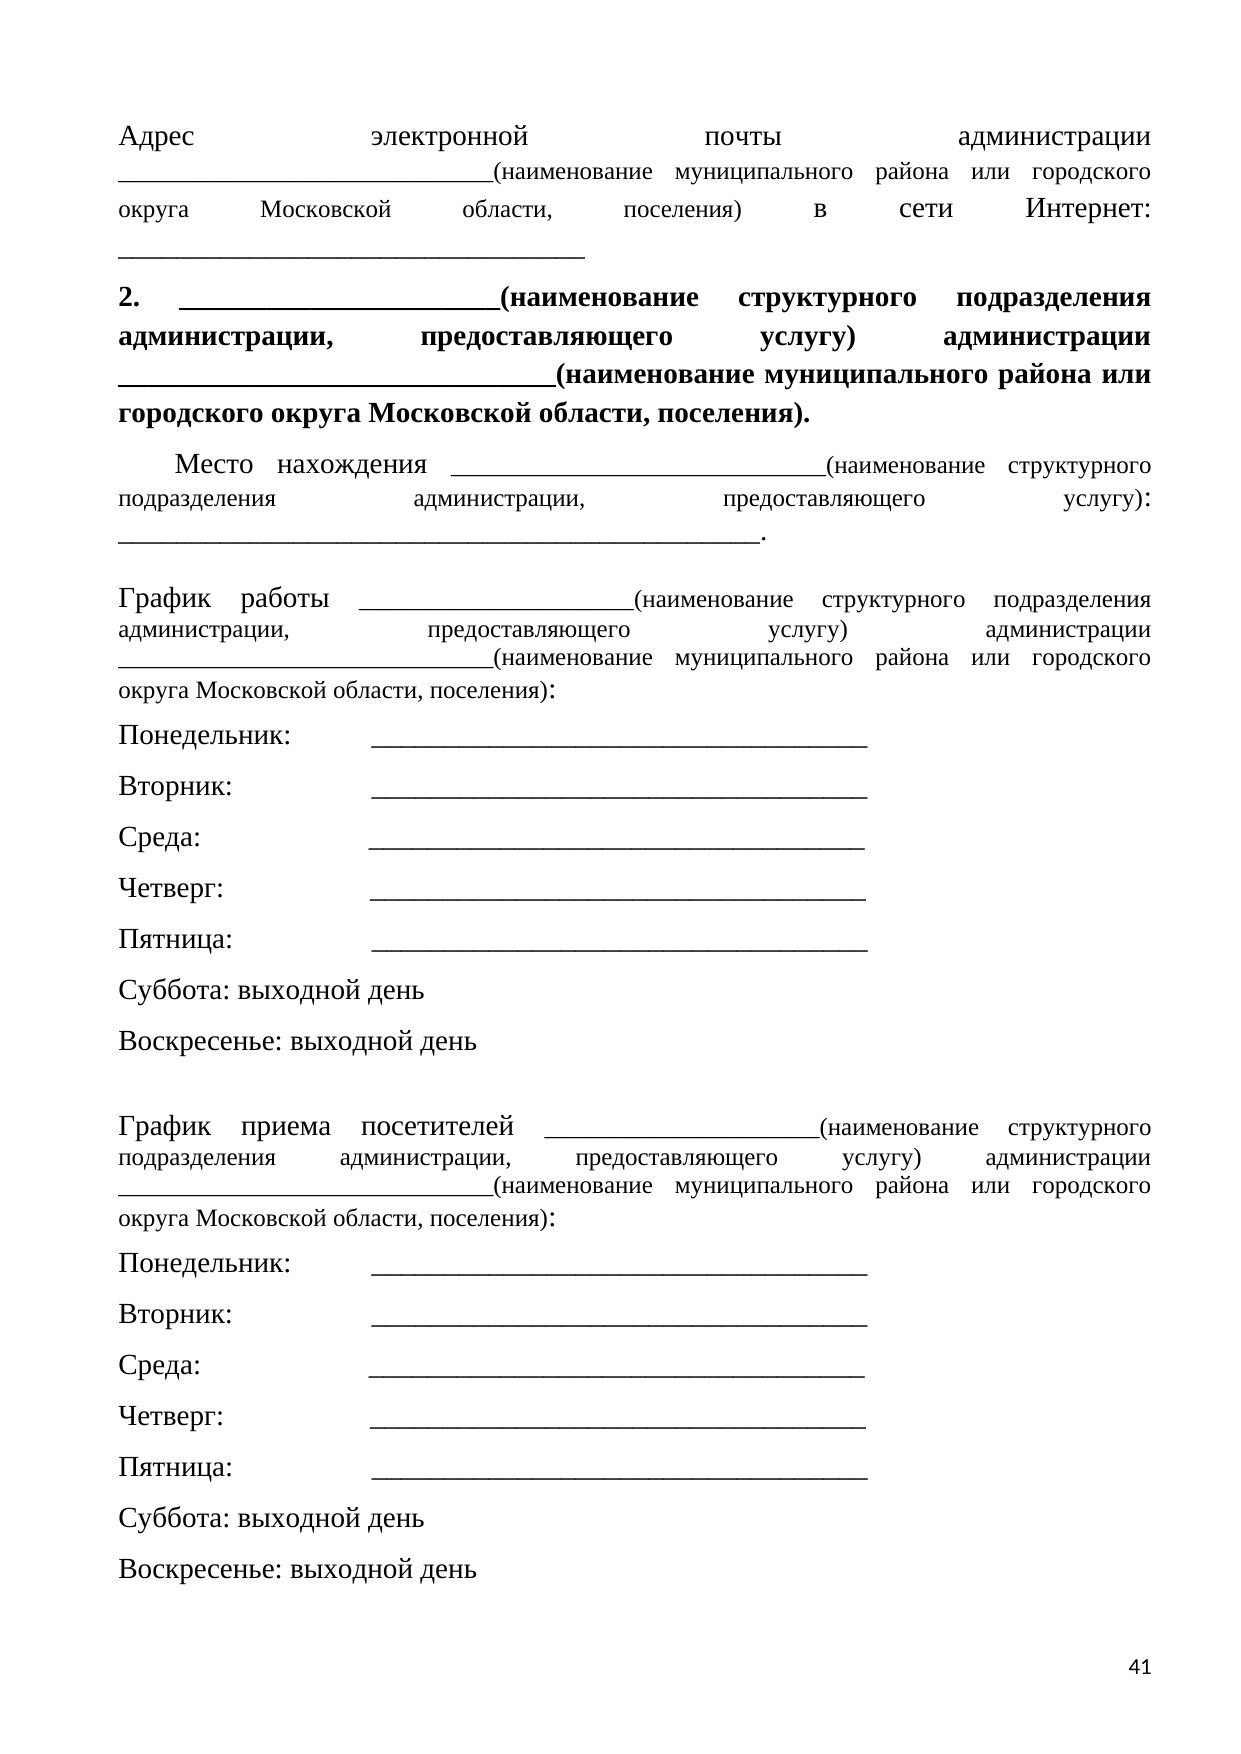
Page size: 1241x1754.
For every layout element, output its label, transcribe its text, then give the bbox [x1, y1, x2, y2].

text Воскресенье: выходной день [118, 1551, 1152, 1585]
text Вторник: __________________________________ [118, 1296, 1152, 1330]
text Адрес электронной почты администрации ______________________________(наименование муниципального района или городского округа Московской области, поселения) в сети Интернет: ________________________________ [118, 118, 1152, 262]
text Четверг: __________________________________ [118, 1398, 1152, 1432]
text 2. ______________________(наименование структурного подразделения администрации, предоставляющего услугу) администрации ______________________________(наименование муниципального района или городского округа Московской области, поселения). [118, 279, 1152, 428]
text Понедельник: __________________________________ [118, 717, 1152, 751]
text Вторник: __________________________________ [118, 768, 1152, 802]
text Суббота: выходной день [118, 972, 1152, 1006]
text График приема посетителей ______________________(наименование структурного подразделения администрации, предоставляющего услугу) администрации ______________________________(наименование муниципального района или городского округа Московской области, поселения): [118, 1108, 1152, 1233]
text Среда: __________________________________ [118, 819, 1152, 853]
text Суббота: выходной день [118, 1500, 1152, 1534]
text График работы ______________________(наименование структурного подразделения администрации, предоставляющего услугу) администрации ______________________________(наименование муниципального района или городского округа Московской области, поселения): [118, 580, 1152, 705]
text Пятница: __________________________________ [118, 1449, 1152, 1483]
text Среда: __________________________________ [118, 1347, 1152, 1381]
text Место нахождения ______________________________(наименование структурного подразделения администрации, предоставляющего услугу): ____________________________________________. [118, 446, 1152, 547]
text Воскресенье: выходной день [118, 1023, 1152, 1057]
text Пятница: __________________________________ [118, 921, 1152, 955]
text Четверг: __________________________________ [118, 870, 1152, 904]
text Понедельник: __________________________________ [118, 1245, 1152, 1279]
